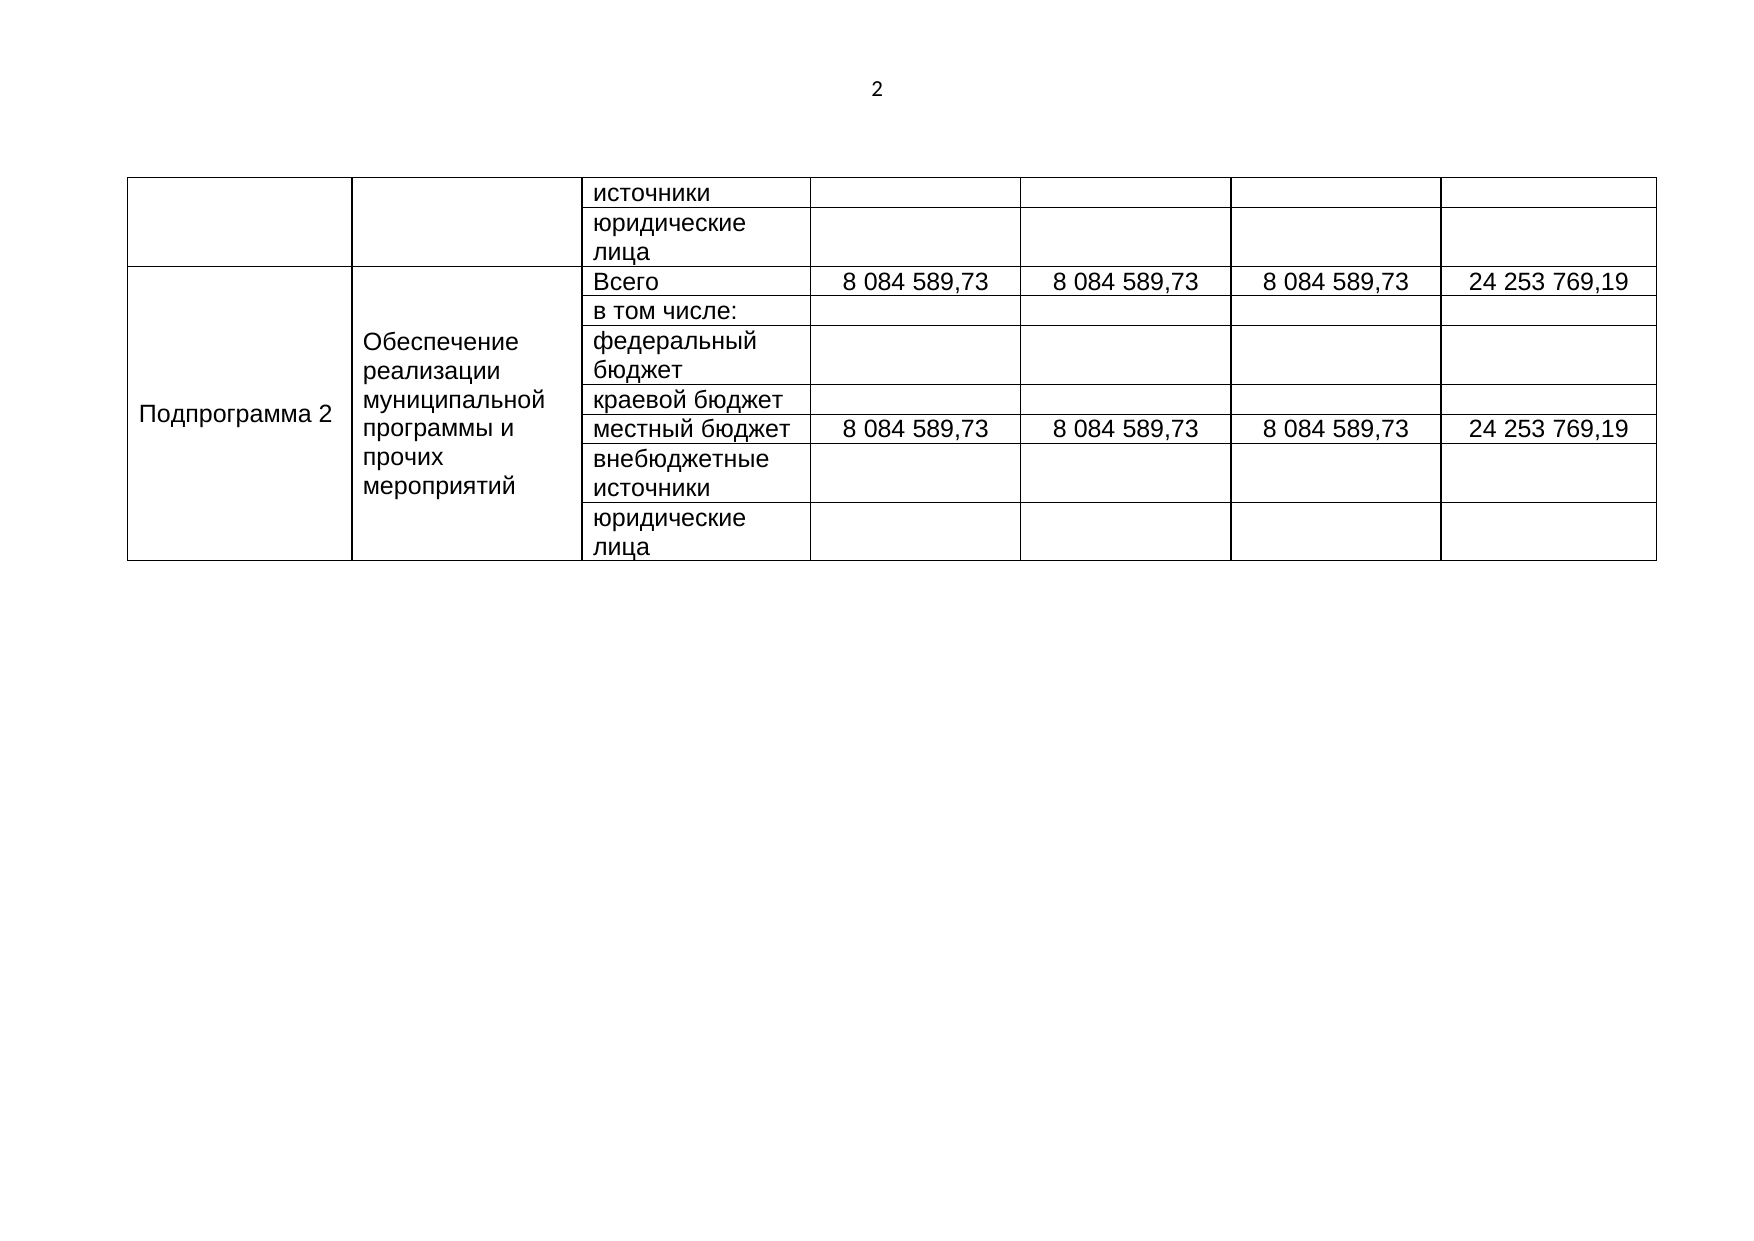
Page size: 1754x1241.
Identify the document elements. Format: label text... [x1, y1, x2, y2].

table_cell 24 253 769,19 [1442, 415, 1656, 443]
table_cell [1442, 385, 1656, 413]
table_cell [1442, 178, 1656, 207]
table_cell [1232, 326, 1440, 384]
table_cell [811, 178, 1020, 207]
table_cell 8 084 589,73 [811, 267, 1020, 295]
table_cell [1232, 503, 1440, 560]
table_cell [1442, 296, 1656, 325]
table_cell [583, 178, 810, 207]
table_cell в том числе: [583, 296, 810, 325]
table_cell [1442, 444, 1656, 502]
table_cell 8 084 589,73 [1021, 267, 1230, 295]
table_cell 8 084 589,73 [811, 415, 1020, 443]
table_cell [1442, 208, 1656, 266]
table_cell [1232, 208, 1440, 266]
table_cell [1021, 444, 1230, 502]
table_cell [1232, 178, 1440, 207]
table_cell [1021, 178, 1230, 207]
table_cell [811, 503, 1020, 560]
table_cell 8 084 589,73 [1232, 267, 1440, 295]
table_cell [1021, 326, 1230, 384]
table_cell федеральный бюджет [583, 326, 810, 384]
table_cell внебюджетные источники [583, 444, 810, 502]
table_cell [1021, 385, 1230, 413]
table_cell [1442, 503, 1656, 560]
table_cell местный бюджет [583, 415, 810, 443]
table_cell [1021, 208, 1230, 266]
table_cell краевой бюджет [583, 385, 810, 413]
table_cell [1442, 326, 1656, 384]
table_cell 24 253 769,19 [1442, 267, 1656, 295]
table_cell [811, 326, 1020, 384]
table_cell [811, 385, 1020, 413]
table_cell [1021, 503, 1230, 560]
table_cell Обеспечение реализации муниципальной программы и прочих мероприятий [353, 267, 581, 560]
table_cell юридические лица [583, 208, 810, 266]
table_cell [811, 208, 1020, 266]
table_cell [1232, 296, 1440, 325]
table_cell [1232, 444, 1440, 502]
table_cell 8 084 589,73 [1021, 415, 1230, 443]
table_cell Всего [583, 267, 810, 295]
table_cell [1232, 385, 1440, 413]
table_cell [811, 296, 1020, 325]
table_cell [811, 444, 1020, 502]
table_cell 8 084 589,73 [1232, 415, 1440, 443]
table_cell [1021, 296, 1230, 325]
table_cell Подпрограмма 2 [128, 267, 351, 560]
table_cell юридические лица [583, 503, 810, 560]
